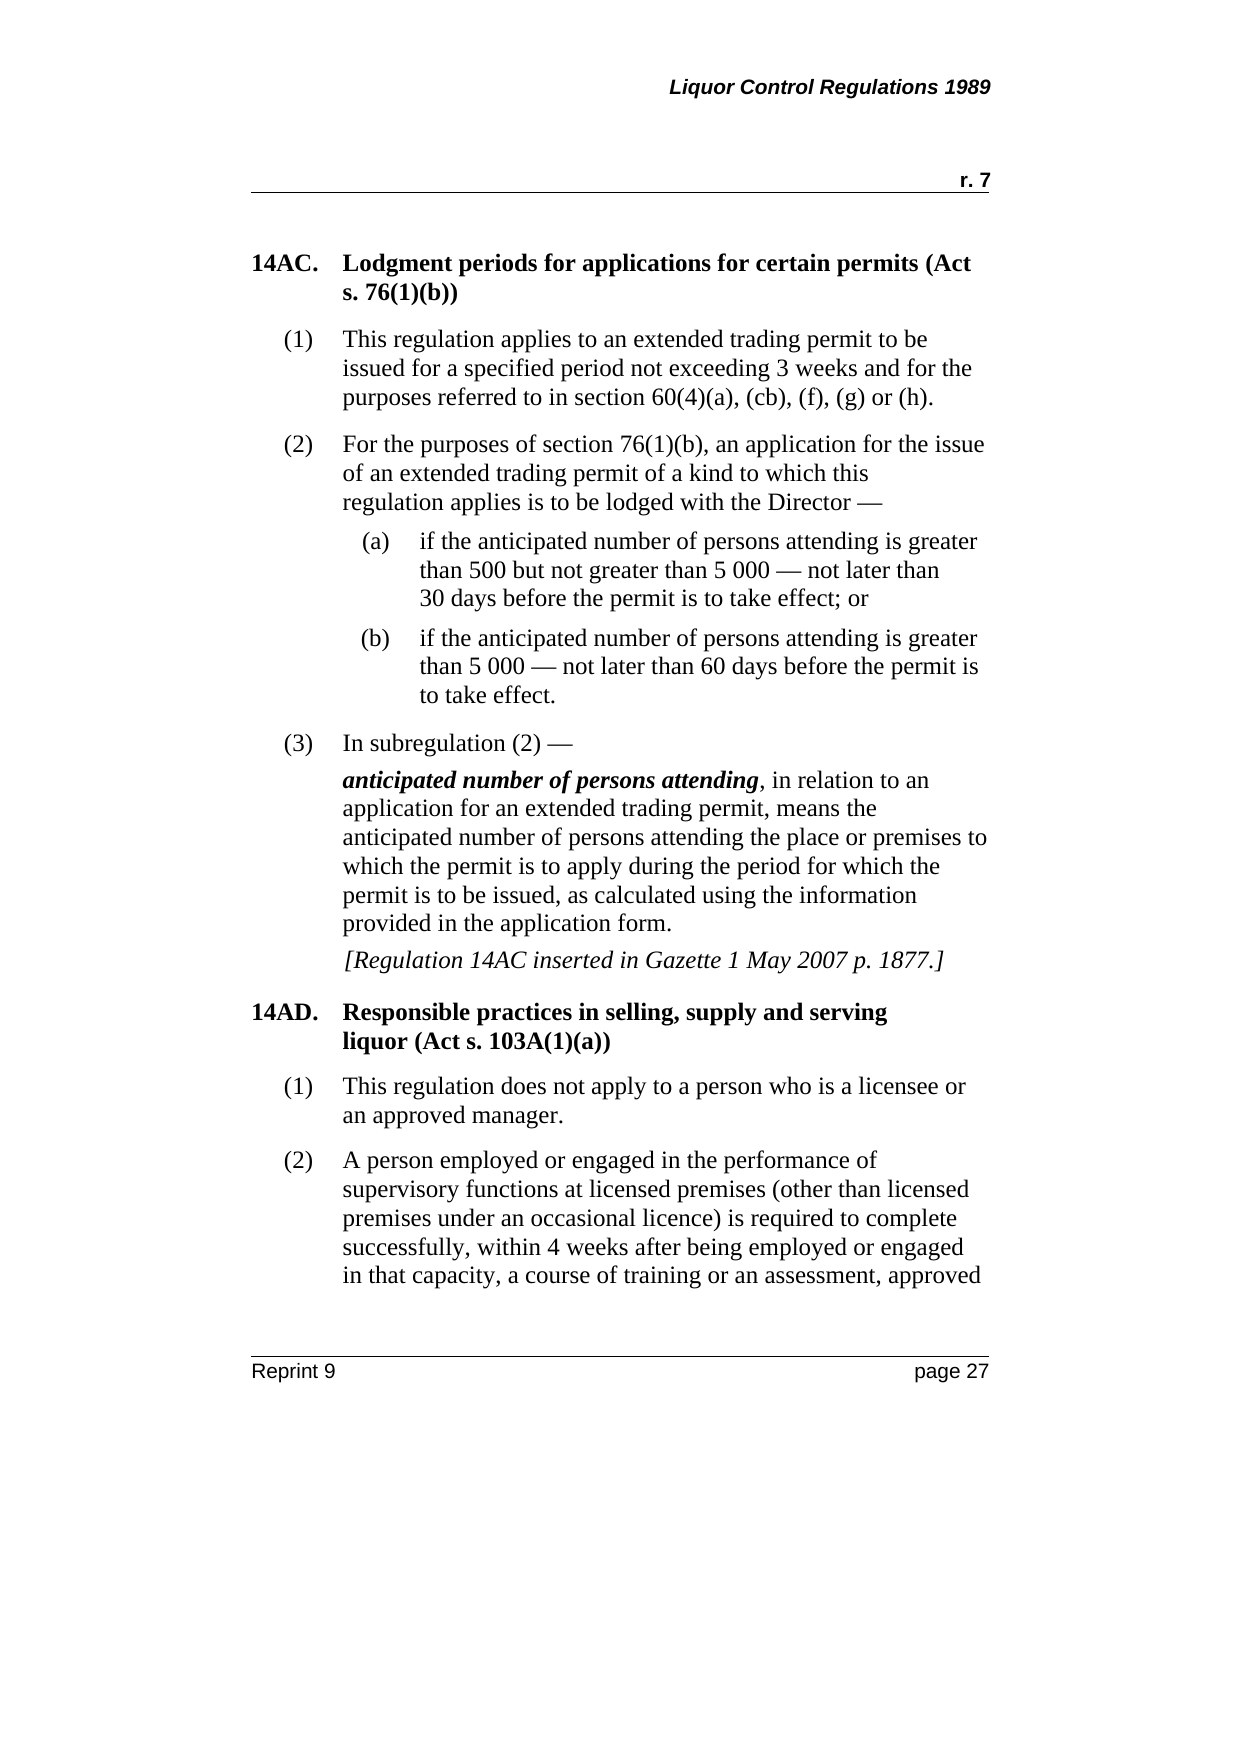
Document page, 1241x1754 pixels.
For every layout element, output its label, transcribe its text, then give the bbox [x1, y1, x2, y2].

subtitle 14AD. Responsible practices in selling, supply and serving liquor (Act s. 103A(1)(a)) [251, 997, 989, 1055]
text (a) if the anticipated number of persons attending is greater than 500 but not greater than 5 000 — not later than 30 days before the permit is to take effect; or [251, 526, 989, 612]
text (3) In subregulation (2) — [251, 728, 989, 756]
text anticipated number of persons attending, in relation to an application for an extended trading permit, means the anticipated number of persons attending the place or premises to which the permit is to apply during the period for which the permit is to be issued, as calculated using the information provided in the application form. [251, 765, 989, 937]
text [Regulation 14AC inserted in Gazette 1 May 2007 p. 1877.] [251, 946, 989, 974]
text (b) if the anticipated number of persons attending is greater than 5 000 — not later than 60 days before the permit is to take effect. [251, 623, 989, 709]
text (2) For the purposes of section 76(1)(b), an application for the issue of an extended trading permit of a kind to which this regulation applies is to be lodged with the Director — [251, 429, 989, 516]
text (1) This regulation applies to an extended trading permit to be issued for a specified period not exceeding 3 weeks and for the purposes referred to in section 60(4)(a), (cb), (f), (g) or (h). [251, 324, 989, 411]
text (1) This regulation does not apply to a person who is a licensee or an approved manager. [251, 1071, 989, 1129]
subtitle 14AC. Lodgment periods for applications for certain permits (Act s. 76(1)(b)) [251, 248, 989, 306]
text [251, 1146, 989, 1289]
